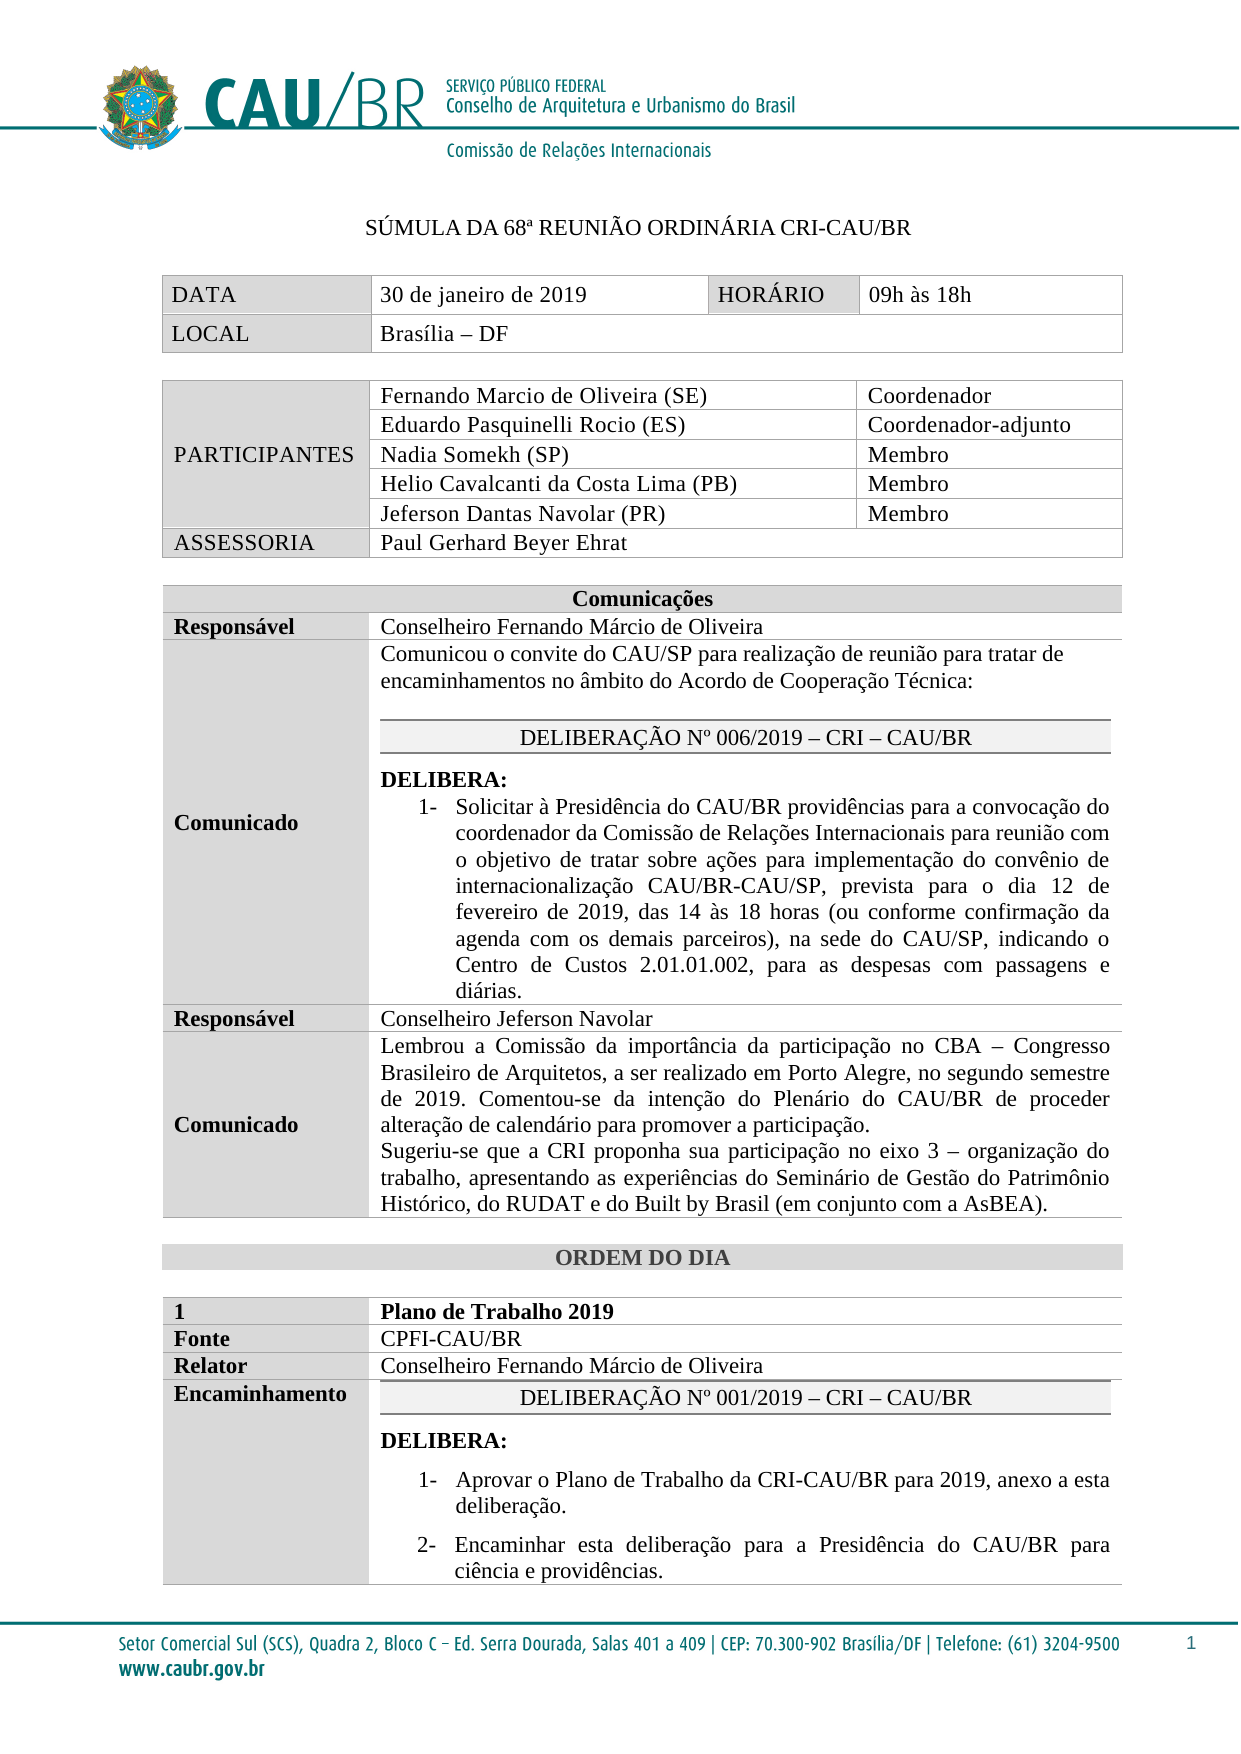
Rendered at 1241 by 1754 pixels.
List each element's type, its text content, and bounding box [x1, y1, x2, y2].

table_header 09h às 18h [860, 276, 1122, 313]
table_cell CPFI-CAU/BR [369, 1325, 1122, 1352]
table_cell Fonte [163, 1325, 369, 1352]
table_cell Conselheiro Jeferson Navolar [369, 1005, 1122, 1031]
table_cell Helio Cavalcanti da Costa Lima (PB) [370, 469, 856, 498]
table_header Plano de Trabalho 2019 [369, 1298, 1122, 1324]
table_cell Membro [857, 499, 1122, 527]
table_header [163, 1298, 369, 1324]
table_cell Relator [163, 1353, 369, 1379]
table_cell Responsável [163, 1005, 369, 1031]
table_header SÚMULA DA 68ª REUNIÃO ORDINÁRIA CRI-CAU/BR [167, 207, 1118, 248]
table_header participantes [163, 381, 369, 527]
table_cell Membro [857, 440, 1122, 468]
table_cell Jeferson Dantas Navolar (PR) [370, 499, 856, 527]
picture [0, 0, 1240, 178]
table_cell Responsável [163, 613, 369, 639]
table_cell Conselheiro Fernando Márcio de Oliveira [369, 613, 1122, 639]
table_cell LOCAL [163, 315, 371, 352]
table_cell Coordenador-adjunto [857, 410, 1122, 439]
table_cell Lembrou a Comissão da importância da participação no CBA – Congresso Brasileiro de Arquitetos, a ser realizado em Porto Alegre, no segundo semestre de 2019. Comentou-se da intenção do Plenário do CAU/BR de proceder alteração de calendário para promover a participação. Sugeriu-se que a CRI proponha sua participação no eixo 3 – organização do trabalho, apresentando as experiências do Seminário de Gestão do Patrimônio Histórico, do RUDAT e do Built by Brasil (em conjunto com a AsBEA). [369, 1032, 1122, 1217]
table_header Fernando Marcio de Oliveira (SE) [370, 381, 856, 409]
text ORDEM DO DIA [162, 1244, 1123, 1270]
table_cell Encaminhamento [163, 1380, 369, 1584]
table_cell Comunicado [163, 640, 369, 1004]
table_cell Brasília – DF [372, 315, 1122, 352]
table_cell ASSESSORIA [163, 529, 369, 557]
table_cell Conselheiro Fernando Márcio de Oliveira [369, 1353, 1122, 1379]
table_cell Comunicou o convite do CAU/SP para realização de reunião para tratar de encaminhamentos no âmbito do Acordo de Cooperação Técnica: DELIBERAÇÃO Nº 006/2019 – CRI – CAU/BR DELIBERA: Solicitar à Presidência do CAU/BR providências para a convocação do coordenador da Comissão de Relações Internacionais para reunião com o objetivo de tratar sobre ações para implementação do convênio de internacionalização CAU/BR-CAU/SP, prevista para o dia 12 de fevereiro de 2019, das 14 às 18 horas (ou conforme confirmação da agenda com os demais parceiros), na sede do CAU/SP, indicando o Centro de Custos 2.01.01.002, para as despesas com passagens e diárias. [369, 640, 1122, 1004]
table_header Coordenador [857, 381, 1122, 409]
table_header HORÁRIO [709, 276, 859, 313]
table_header Comunicações [163, 586, 1122, 612]
table_cell Nadia Somekh (SP) [370, 440, 856, 468]
table_cell Comunicado [163, 1032, 369, 1217]
table_cell Membro [857, 469, 1122, 498]
table_cell Eduardo Pasquinelli Rocio (ES) [370, 410, 856, 439]
table_cell Paul Gerhard Beyer Ehrat [370, 529, 1122, 557]
table_header DATA [163, 276, 371, 313]
table_header 30 de janeiro de 2019 [372, 276, 708, 313]
picture [0, 1579, 1238, 1754]
